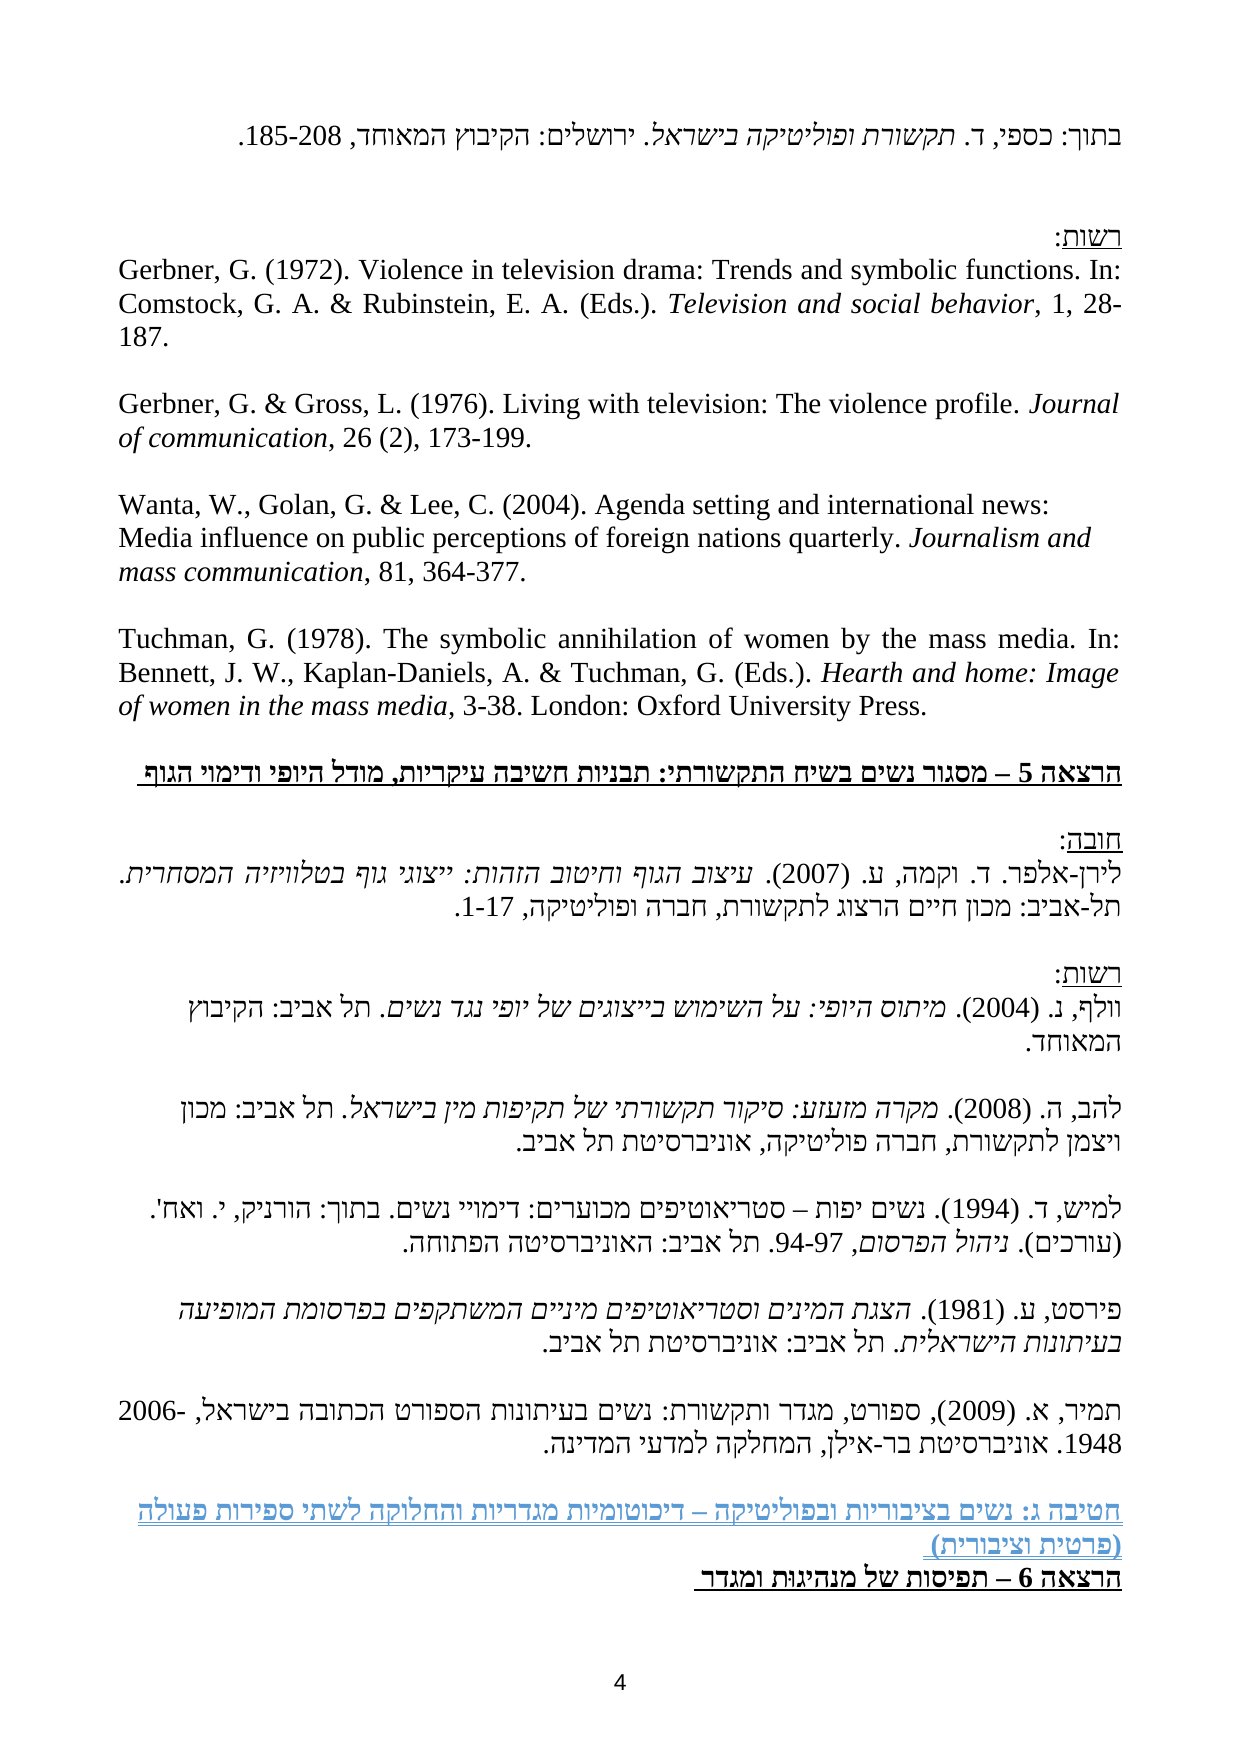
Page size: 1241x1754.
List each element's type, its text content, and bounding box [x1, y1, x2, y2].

text רשות: [118, 219, 1122, 252]
text הרצאה 5 – מסגור נשים בשיח התקשורתי: תבניות חשיבה עיקריות, מודל היופי ודימוי הגוף [118, 755, 1122, 789]
text Wanta, W., Golan, G. & Lee, C. (2004). Agenda setting and international news: Media influence on public perceptions of foreign nations quarterly. Journalism and mass communication, 81, 364-377. [118, 487, 1122, 588]
text תמיר, א. (2009), ספורט, מגדר ותקשורת: נשים בעיתונות הספורט הכתובה בישראל, 2006-1948. אוניברסיטת בר-אילן, המחלקה למדעי המדינה. [118, 1393, 1122, 1460]
text הרצאה 6 – תפיסות של מנהיגוּת ומגדר [118, 1560, 1122, 1594]
text רשות: [118, 957, 1122, 990]
text חטיבה ג: נשים בציבוריות ובפוליטיקה – דיכוטומיות מגדריות והחלוקה לשתי ספירות פעולה (פרטית וציבורית) [118, 1493, 1122, 1560]
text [118, 118, 1122, 152]
text Tuchman, G. (1978). The symbolic annihilation of women by the mass media. In: Bennett, J. W., Kaplan-Daniels, A. & Tuchman, G. (Eds.). Hearth and home: Image of women in the mass media, 3-38. London: Oxford University Press. [118, 621, 1122, 722]
text חובה: [118, 822, 1122, 856]
text למיש, ד. (1994). נשים יפות – סטריאוטיפים מכוערים: דימויי נשים. בתוך: הורניק, י. ואח'. (עורכים). ניהול הפרסום, 94-97. תל אביב: האוניברסיטה הפתוחה. [118, 1191, 1122, 1258]
text פירסט, ע. (1981). הצגת המינים וסטריאוטיפים מיניים המשתקפים בפרסומת המופיעה בעיתונות הישראלית. תל אביב: אוניברסיטת תל אביב. [118, 1292, 1122, 1359]
text לירן-אלפר. ד. וקמה, ע. (2007). עיצוב הגוף וחיטוב הזהות: ייצוגי גוף בטלוויזיה המסחרית. תל-אביב: מכון חיים הרצוג לתקשורת, חברה ופוליטיקה, 1-17. [118, 856, 1122, 923]
text להב, ה. (2008). מקרה מזעזע: סיקור תקשורתי של תקיפות מין בישראל. תל אביב: מכון ויצמן לתקשורת, חברה פוליטיקה, אוניברסיטת תל אביב. [118, 1091, 1122, 1158]
text Gerbner, G. (1972). Violence in television drama: Trends and symbolic functions. In: Comstock, G. A. & Rubinstein, E. A. (Eds.). Television and social behavior, 1, 28-187. [118, 252, 1122, 353]
text Gerbner, G. & Gross, L. (1976). Living with television: The violence profile. Journal of communication, 26 (2), 173-199. [118, 386, 1122, 453]
text וולף, נ. (2004). מיתוס היופי: על השימוש בייצוגים של יופי נגד נשים. תל אביב: הקיבוץ המאוחד. [118, 990, 1122, 1057]
